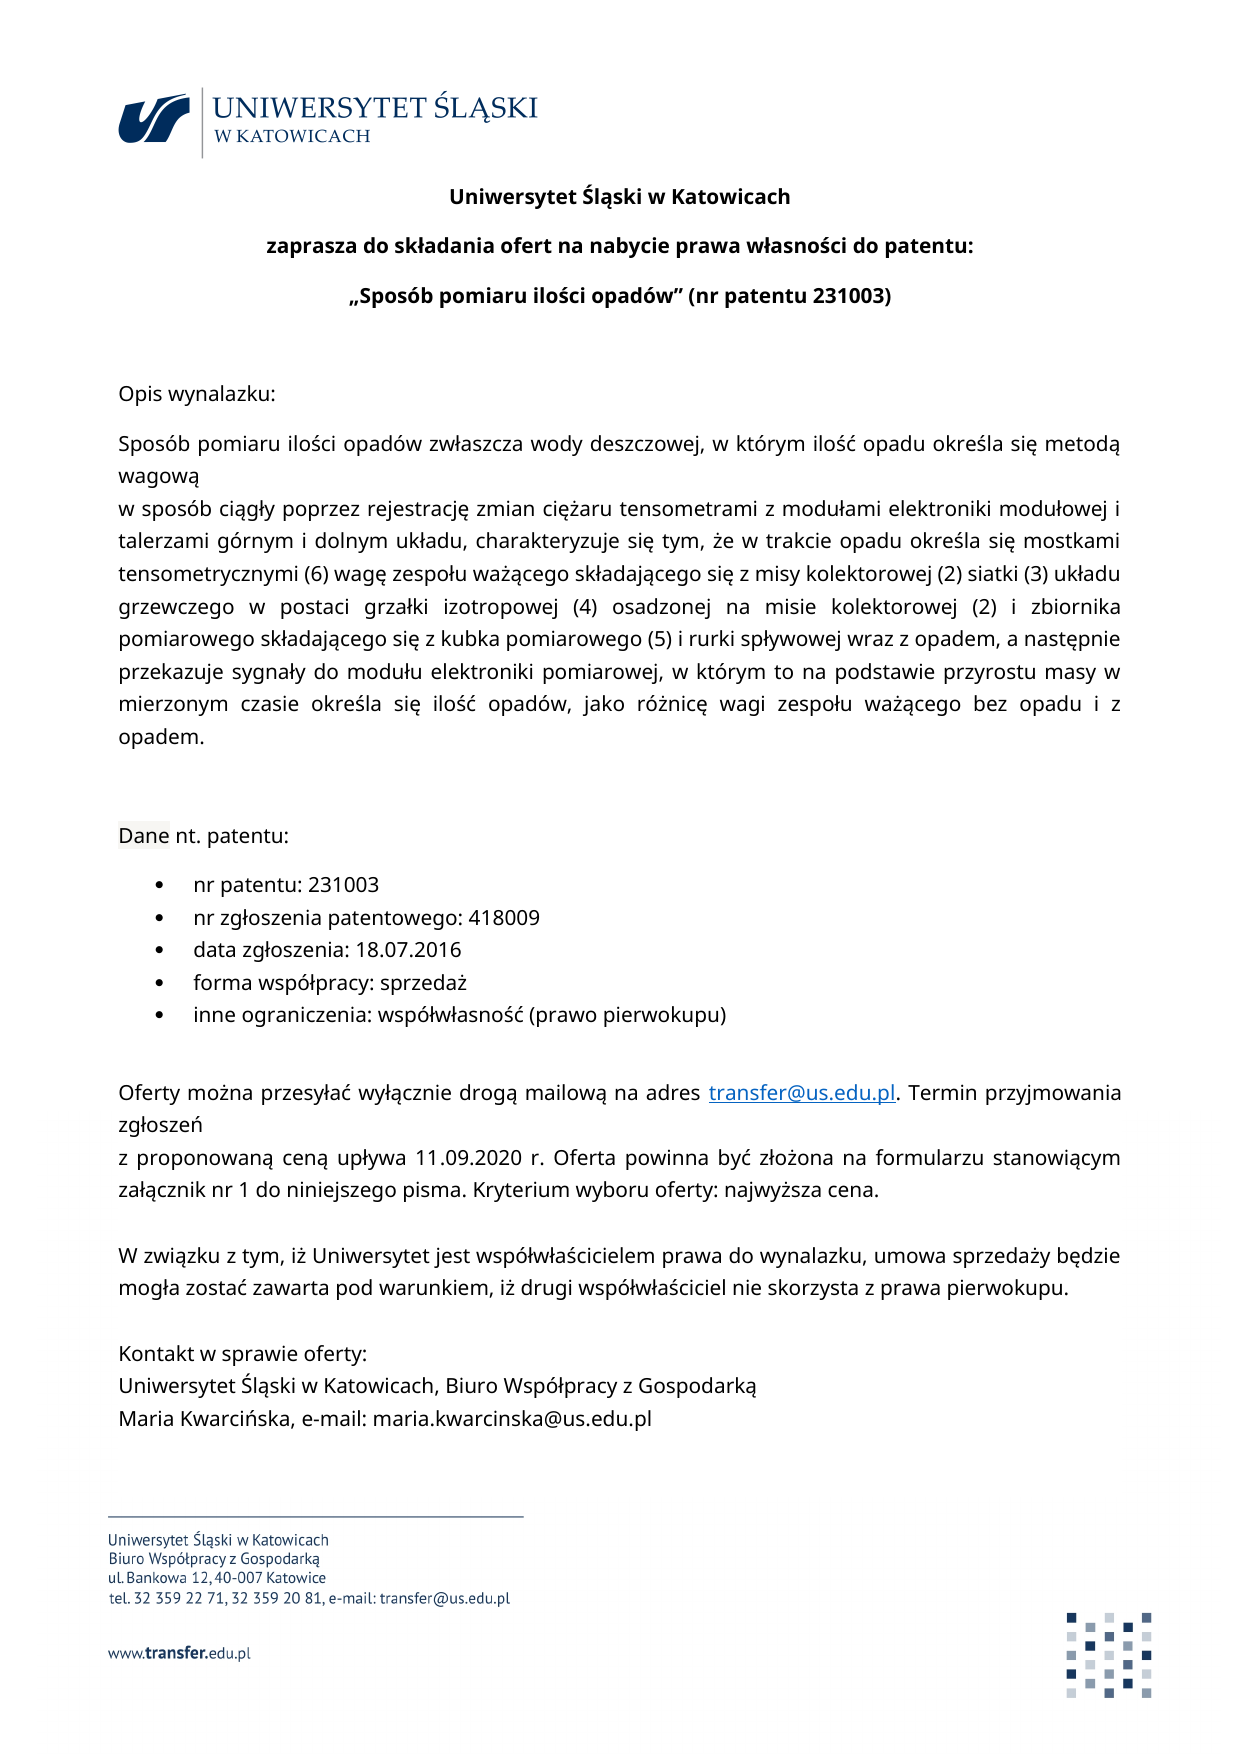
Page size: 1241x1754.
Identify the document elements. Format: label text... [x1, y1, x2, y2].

text Sposób pomiaru ilości opadów zwłaszcza wody deszczowej, w którym ilość opadu określa się metodą wagową w sposób ciągły poprzez rejestrację zmian ciężaru tensometrami z modułami elektroniki modułowej i talerzami górnym i dolnym układu, charakteryzuje się tym, że w trakcie opadu określa się mostkami tensometrycznymi (6) wagę zespołu ważącego składającego się z misy kolektorowej (2) siatki (3) układu grzewczego w postaci grzałki izotropowej (4) osadzonej na misie kolektorowej (2) i zbiornika pomiarowego składającego się z kubka pomiarowego (5) i rurki spływowej wraz z opadem, a następnie przekazuje sygnały do modułu elektroniki pomiarowej, w którym to na podstawie przyrostu masy w mierzonym czasie określa się ilość opadów, jako różnicę wagi zespołu ważącego bez opadu i z opadem. [118, 429, 1122, 751]
text Uniwersytet Śląski w Katowicach [118, 182, 1122, 211]
text zaprasza do składania ofert na nabycie prawa własności do patentu: [118, 232, 1122, 260]
text Uniwersytet Śląski w Katowicach, Biuro Współpracy z Gospodarką [118, 1371, 1122, 1400]
list inne ograniczenia: współwłasność (prawo pierwokupu) [156, 1000, 1122, 1029]
text Opis wynalazku: [118, 379, 1122, 408]
text Kontakt w sprawie oferty: [118, 1339, 1122, 1367]
text Dane nt. patentu: [170, 821, 1122, 849]
text „Sposób pomiaru ilości opadów” (nr patentu 231003) [118, 281, 1122, 309]
text Maria Kwarcińska, e-mail: maria.kwarcinska@us.edu.pl [118, 1404, 1122, 1432]
picture [0, 0, 1241, 194]
text W związku z tym, iż Uniwersytet jest współwłaścicielem prawa do wynalazku, umowa sprzedaży będzie mogła zostać zawarta pod warunkiem, iż drugi współwłaściciel nie skorzysta z prawa pierwokupu. [118, 1241, 1122, 1302]
list forma współpracy: sprzedaż [156, 968, 1122, 996]
list nr patentu: 231003 [156, 870, 1122, 898]
text Oferty można przesyłać wyłącznie drogą mailową na adres transfer@us.edu.pl. Termin przyjmowania zgłoszeń z proponowaną ceną upływa 11.09.2020 r. Oferta powinna być złożona na formularzu stanowiącym załącznik nr 1 do niniejszego pisma. Kryterium wyboru oferty: najwyższa cena. [118, 1078, 1122, 1204]
list data zgłoszenia: 18.07.2016 [156, 935, 1122, 964]
list nr zgłoszenia patentowego: 418009 [156, 903, 1122, 931]
picture [37, 1111, 1222, 1754]
